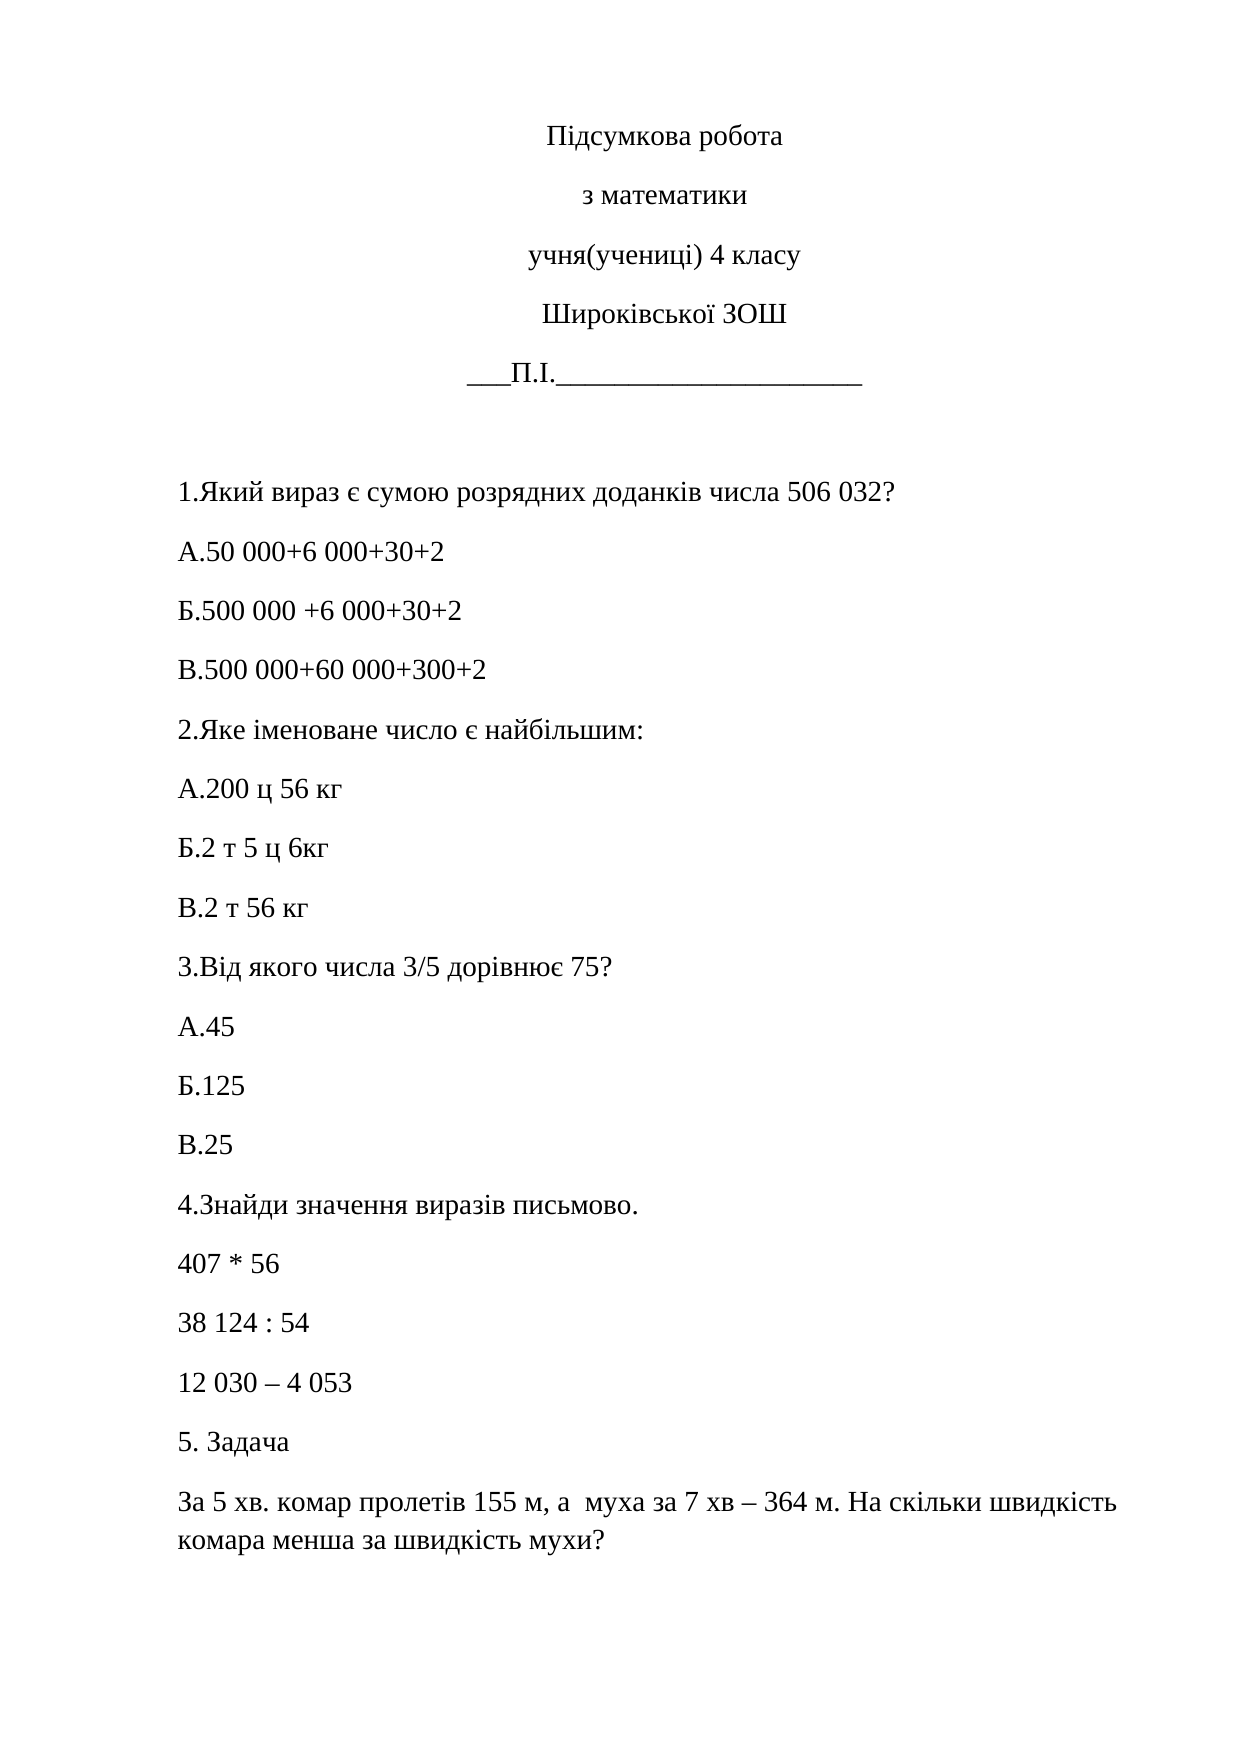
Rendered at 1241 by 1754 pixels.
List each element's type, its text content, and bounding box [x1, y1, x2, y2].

text А.200 ц 56 кг [177, 771, 1152, 805]
text За 5 хв. комар пролетів 155 м, а муха за 7 хв – 364 м. На скільки швидкість комара менша за швидкість мухи? [177, 1484, 1152, 1556]
text Широківської ЗОШ [177, 296, 1152, 330]
text 38 124 : 54 [177, 1306, 1152, 1339]
text Підсумкова робота [177, 118, 1152, 152]
text А.45 [177, 1009, 1152, 1042]
text 3.Від якого числа 3/5 дорівнює 75? [177, 949, 1152, 983]
text Б.500 000 +6 000+30+2 [177, 593, 1152, 627]
text В.25 [177, 1127, 1152, 1161]
text В.500 000+60 000+300+2 [177, 652, 1152, 686]
text учня(учениці) 4 класу [177, 237, 1152, 270]
text В.2 т 56 кг [177, 890, 1152, 923]
text 5. Задача [177, 1424, 1152, 1458]
text 2.Яке іменоване число є найбільшим: [177, 712, 1152, 745]
text ___П.І._____________________ [177, 356, 1152, 389]
text Б.125 [177, 1068, 1152, 1102]
text 4.Знайди значення виразів письмово. [177, 1187, 1152, 1220]
text 1.Який вираз є сумою розрядних доданків числа 506 032? [177, 474, 1152, 508]
text 407 * 56 [177, 1246, 1152, 1280]
text 12 030 – 4 053 [177, 1365, 1152, 1398]
text А.50 000+6 000+30+2 [177, 534, 1152, 567]
text з математики [177, 177, 1152, 211]
text Б.2 т 5 ц 6кг [177, 831, 1152, 864]
